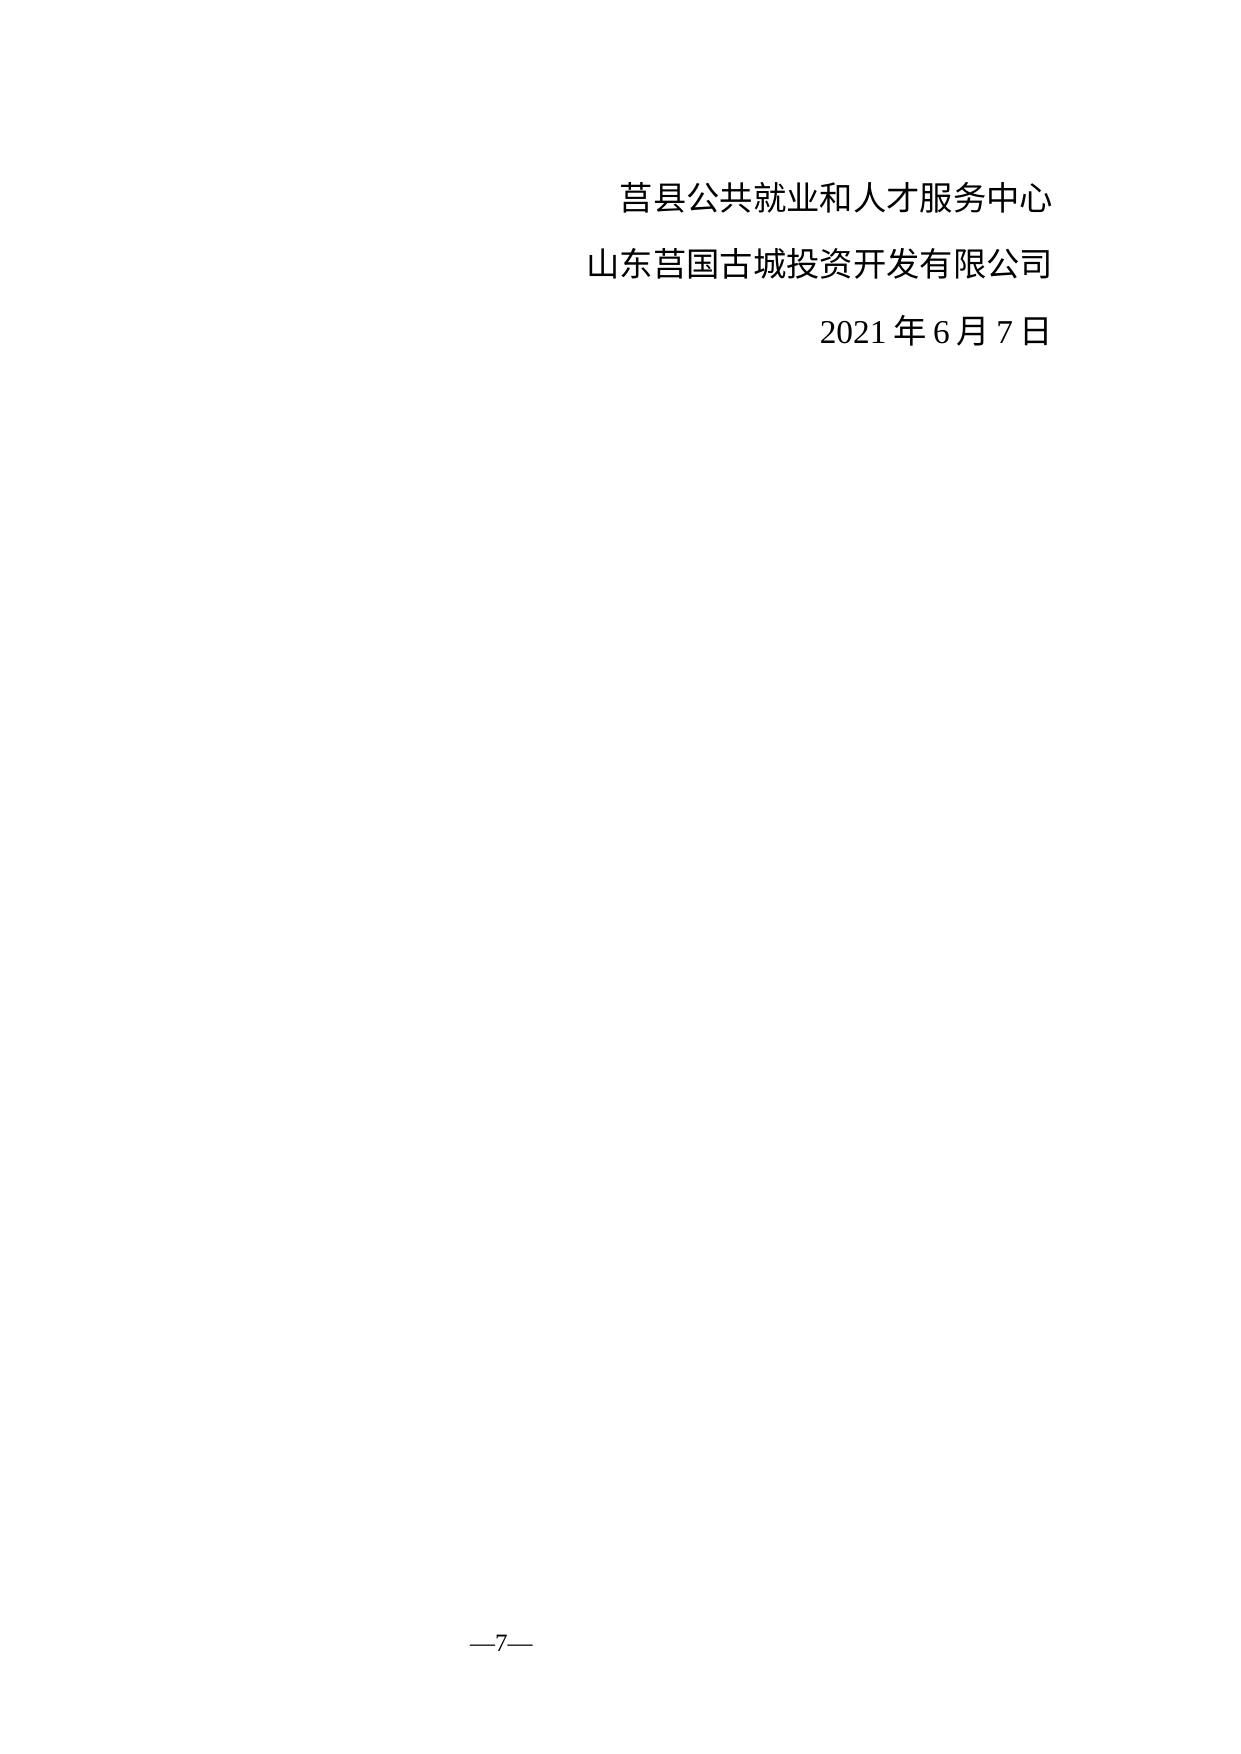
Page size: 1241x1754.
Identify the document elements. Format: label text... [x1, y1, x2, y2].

text 2021年6月7日 [187, 295, 1053, 362]
text 莒县公共就业和人才服务中心 [187, 162, 1053, 229]
text 山东莒国古城投资开发有限公司 [187, 229, 1053, 295]
